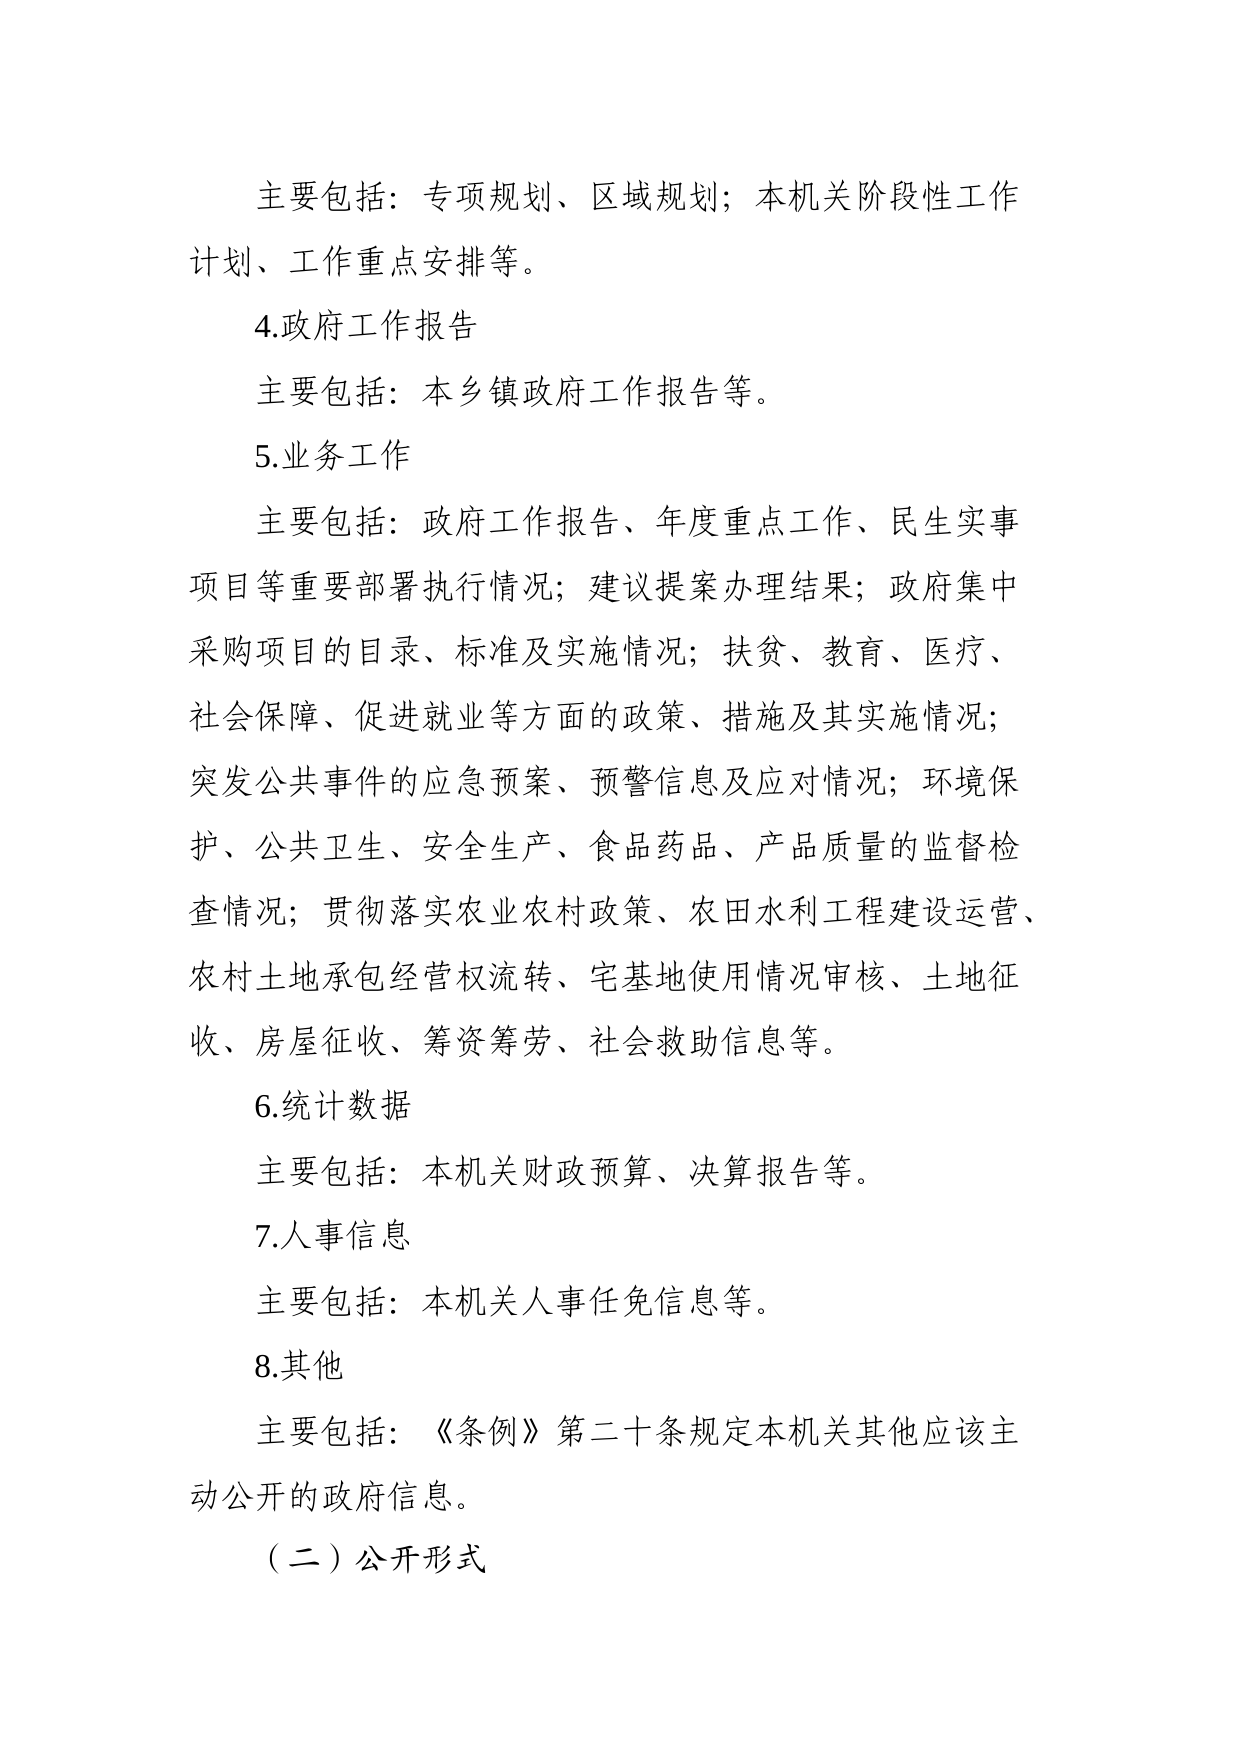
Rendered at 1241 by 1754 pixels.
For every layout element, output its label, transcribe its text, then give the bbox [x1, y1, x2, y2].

text 6.统计数据 [187, 1072, 1053, 1137]
text 主要包括：政府工作报告、年度重点工作、民生实事项目等重要部署执行情况；建议提案办理结果；政府集中采购项目的目录、标准及实施情况；扶贫、教育、医疗、社会保障、促进就业等方面的政策、措施及其实施情况；突发公共事件的应急预案、预警信息及应对情况；环境保护、公共卫生、安全生产、食品药品、产品质量的监督检查情况；贯彻落实农业农村政策、农田水利工程建设运营、农村土地承包经营权流转、宅基地使用情况审核、土地征收、房屋征收、筹资筹劳、社会救助信息等。 [187, 487, 1053, 1072]
text 主要包括：本机关人事任免信息等。 [187, 1267, 1053, 1332]
text 8.其他 [187, 1332, 1053, 1397]
text 5.业务工作 [187, 422, 1053, 487]
text （二）公开形式 [187, 1527, 1053, 1592]
text 主要包括：专项规划、区域规划；本机关阶段性工作计划、工作重点安排等。 [187, 162, 1053, 292]
text 主要包括：《条例》第二十条规定本机关其他应该主动公开的政府信息。 [187, 1397, 1053, 1527]
text 4.政府工作报告 [187, 292, 1053, 357]
text 7.人事信息 [187, 1202, 1053, 1267]
text 主要包括：本乡镇政府工作报告等。 [187, 357, 1053, 422]
text 主要包括：本机关财政预算、决算报告等。 [187, 1137, 1053, 1202]
